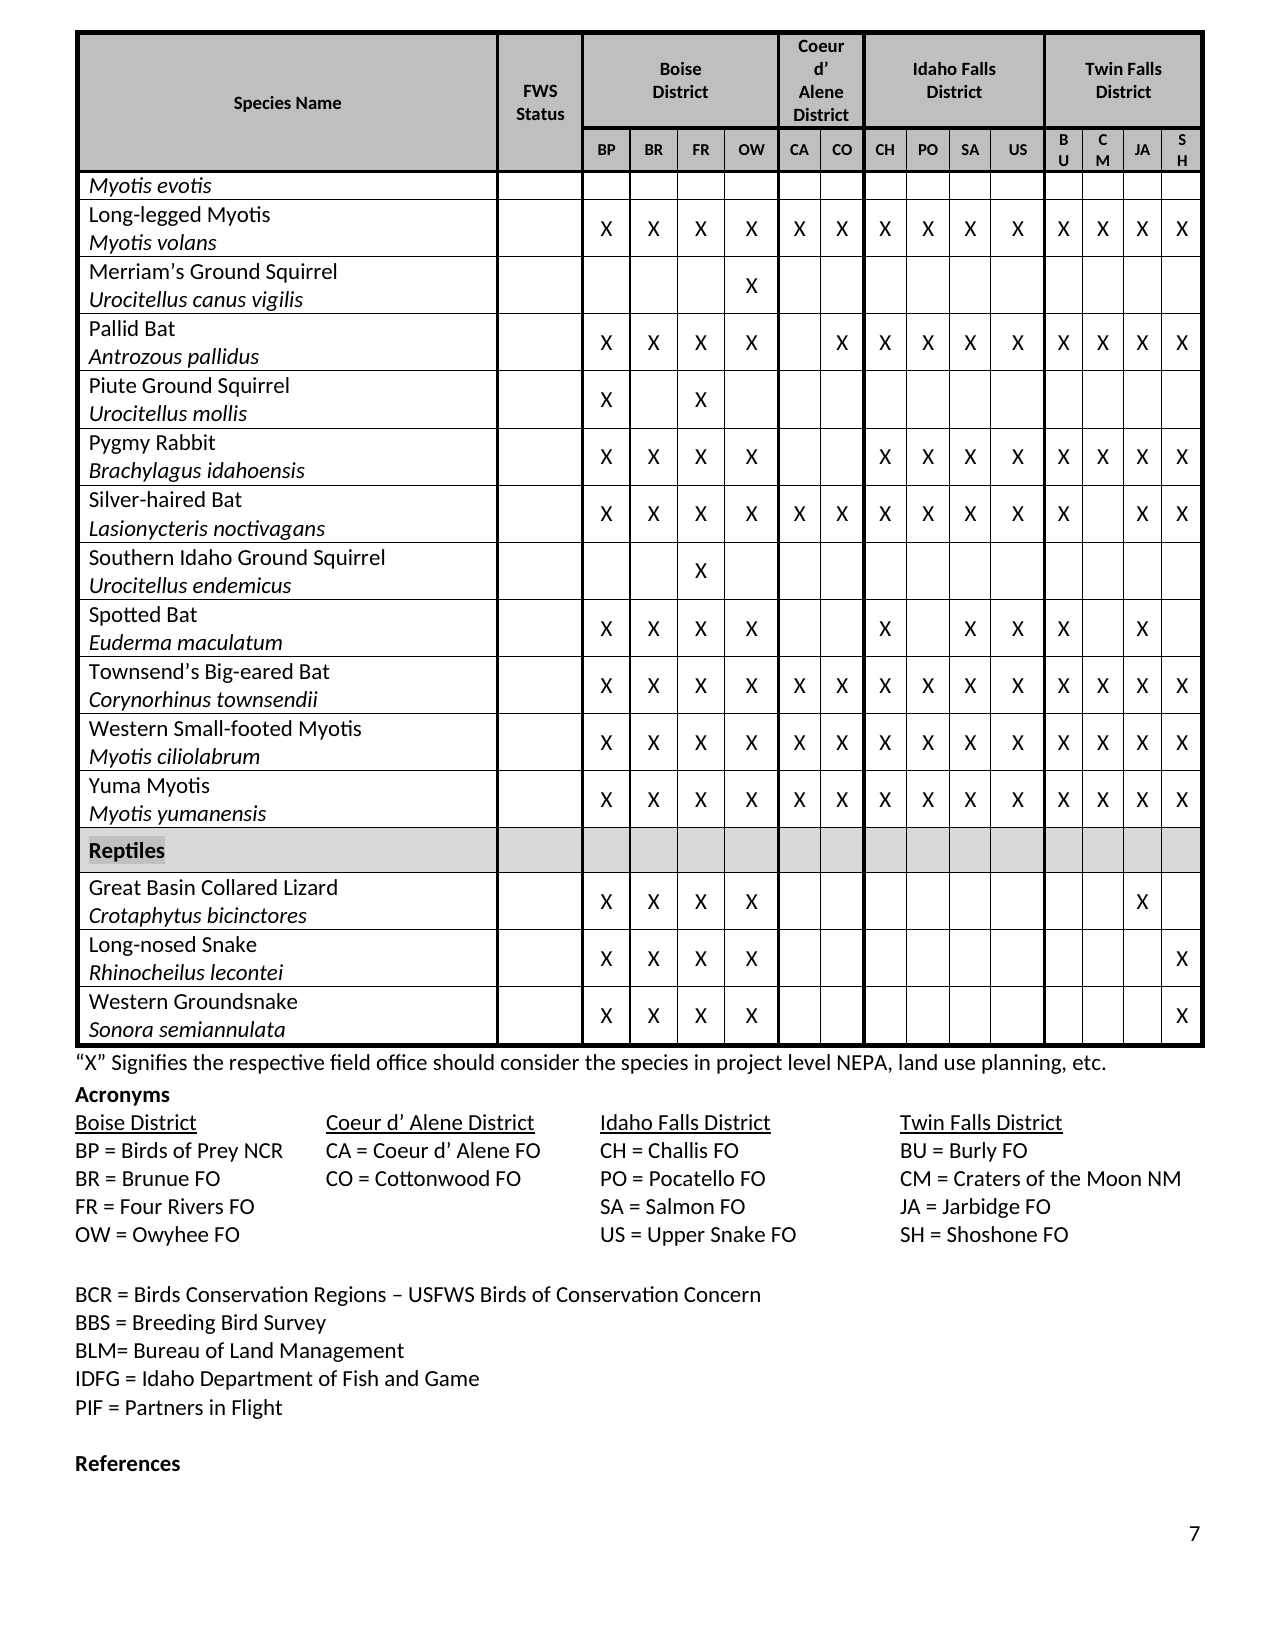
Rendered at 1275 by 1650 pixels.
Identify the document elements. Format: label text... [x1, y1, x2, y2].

table_cell [499, 371, 581, 427]
table_cell X [866, 657, 906, 713]
table_cell BU [1046, 130, 1082, 170]
table_cell X [907, 173, 949, 199]
table_cell X [1124, 771, 1161, 827]
table_cell [907, 371, 949, 427]
table_cell Long-eared Myotis Myotis evotis [80, 173, 496, 199]
table_cell [821, 543, 862, 599]
table_cell X [725, 173, 777, 199]
table_header Twin Falls District [1046, 35, 1200, 126]
table_cell [584, 828, 629, 872]
table_cell [678, 828, 724, 872]
table_cell X [866, 314, 906, 370]
table_cell [499, 543, 581, 599]
table_cell Western Small-footed Myotis Myotis ciliolabrum [80, 714, 496, 770]
table_cell X [584, 200, 629, 256]
table_cell X [866, 173, 906, 199]
table_cell [780, 987, 820, 1043]
table_cell [499, 257, 581, 313]
table_cell [950, 543, 990, 599]
table_cell Piute Ground Squirrel Urocitellus mollis [80, 371, 496, 427]
table_cell [1162, 543, 1200, 599]
table_cell X [780, 486, 820, 542]
table_cell X [821, 314, 862, 370]
table_cell Western Groundsnake Sonora semiannulata [80, 987, 496, 1043]
table_cell CO [821, 130, 862, 170]
table_cell X [1046, 429, 1082, 484]
table_cell X [678, 314, 724, 370]
table_cell [1046, 987, 1082, 1043]
table_cell CH [866, 130, 906, 170]
table_cell X [907, 771, 949, 827]
table_cell X [821, 200, 862, 256]
table_cell Spotted Bat Euderma maculatum [80, 600, 496, 656]
table_cell [991, 930, 1043, 986]
table_cell [1083, 486, 1123, 542]
table_cell X [678, 429, 724, 484]
table_cell [821, 987, 862, 1043]
table_cell [1083, 873, 1123, 929]
table_cell X [1124, 429, 1161, 484]
table_cell X [725, 200, 777, 256]
table_cell [866, 987, 906, 1043]
table_cell [631, 543, 677, 599]
table_cell [499, 714, 581, 770]
table_cell X [725, 771, 777, 827]
table_cell [499, 828, 581, 872]
table_cell X [725, 600, 777, 656]
table_cell [1124, 930, 1161, 986]
table_cell X [678, 873, 724, 929]
table_cell [821, 429, 862, 484]
table_cell [780, 930, 820, 986]
table_header Idaho Falls District [866, 35, 1043, 126]
text BP = Birds of Prey NCR CA = Coeur d’ Alene FO CH = Challis FO BU = Burly FO [75, 1136, 1200, 1164]
table_cell X [678, 173, 724, 199]
table_cell CM [1083, 130, 1123, 170]
table_cell Townsend’s Big-eared Bat Corynorhinus townsendii [80, 657, 496, 713]
table_cell [1124, 371, 1161, 427]
table_cell X [1162, 930, 1200, 986]
table_cell X [866, 200, 906, 256]
table_cell X [991, 429, 1043, 484]
table_cell X [678, 600, 724, 656]
table_cell X [725, 314, 777, 370]
table_cell X [631, 200, 677, 256]
table_cell SA [950, 130, 990, 170]
table_cell X [678, 371, 724, 427]
table_cell [866, 828, 906, 872]
table_cell [1046, 543, 1082, 599]
text BCR = Birds Conservation Regions – USFWS Birds of Conservation Concern [75, 1281, 1200, 1308]
table_cell X [866, 600, 906, 656]
table_cell X [725, 657, 777, 713]
table_cell PO [907, 130, 949, 170]
table_cell X [678, 714, 724, 770]
table_cell X [631, 429, 677, 484]
table_cell [499, 429, 581, 484]
table_cell X [1124, 600, 1161, 656]
table_cell X [821, 486, 862, 542]
table_cell X [950, 314, 990, 370]
table_cell Reptiles [80, 828, 496, 872]
table_cell X [1083, 173, 1123, 199]
table_cell X [1046, 714, 1082, 770]
table_cell X [991, 173, 1043, 199]
table_cell X [584, 314, 629, 370]
table_cell [866, 371, 906, 427]
text IDFG = Idaho Department of Fish and Game [75, 1364, 1200, 1393]
table_cell X [1046, 600, 1082, 656]
text BLM= Bureau of Land Management [75, 1337, 1200, 1364]
table_cell [780, 429, 820, 484]
table_cell SH [1162, 130, 1200, 170]
table_cell Merriam’s Ground Squirrel Urocitellus canus vigilis [80, 257, 496, 313]
table_cell X [725, 987, 777, 1043]
table_cell X [1124, 657, 1161, 713]
table_cell [866, 257, 906, 313]
table_cell [821, 600, 862, 656]
table_cell X [907, 486, 949, 542]
table_cell [991, 828, 1043, 872]
table_cell X [950, 173, 990, 199]
table_cell [1046, 873, 1082, 929]
table_cell X [821, 173, 862, 199]
table_cell X [950, 200, 990, 256]
table_cell X [725, 257, 777, 313]
table_cell X [1162, 200, 1200, 256]
table_cell X [866, 714, 906, 770]
table_header Species Name [80, 35, 496, 170]
table_cell [950, 873, 990, 929]
table_cell [780, 314, 820, 370]
table_cell [907, 257, 949, 313]
table_cell X [631, 657, 677, 713]
table_cell X [907, 714, 949, 770]
table_cell [1162, 828, 1200, 872]
text “X” Signifies the respective field office should consider the species in project level NEPA, land use planning, etc. [75, 1048, 1200, 1076]
table_cell X [1124, 714, 1161, 770]
table_cell X [950, 771, 990, 827]
table_cell Yuma Myotis Myotis yumanensis [80, 771, 496, 827]
table_cell X [1083, 200, 1123, 256]
table_cell X [1162, 714, 1200, 770]
table_cell [991, 371, 1043, 427]
table_cell X [780, 714, 820, 770]
table_cell X [1083, 429, 1123, 484]
table_cell X [991, 771, 1043, 827]
table_cell X [821, 714, 862, 770]
table_cell X [1162, 429, 1200, 484]
table_cell X [1083, 771, 1123, 827]
table_cell [631, 257, 677, 313]
table_cell X [866, 771, 906, 827]
table_cell X [584, 600, 629, 656]
table_cell X [631, 771, 677, 827]
table_cell X [584, 714, 629, 770]
table_cell [499, 173, 581, 199]
table_cell [950, 930, 990, 986]
table_cell CA [780, 130, 820, 170]
table_cell [1083, 600, 1123, 656]
table_cell [780, 543, 820, 599]
table_cell X [1046, 314, 1082, 370]
table_cell X [631, 714, 677, 770]
table_cell X [950, 657, 990, 713]
table_cell [1124, 987, 1161, 1043]
table_cell X [631, 873, 677, 929]
table_cell [780, 600, 820, 656]
table_cell X [1083, 714, 1123, 770]
table_cell X [1083, 657, 1123, 713]
text BBS = Breeding Bird Survey [75, 1308, 1200, 1337]
table_cell X [1162, 771, 1200, 827]
table_cell [780, 371, 820, 427]
table_cell [499, 486, 581, 542]
table_cell [1083, 543, 1123, 599]
table_cell X [584, 657, 629, 713]
table_cell [1083, 371, 1123, 427]
table_cell X [1046, 486, 1082, 542]
table_cell X [725, 486, 777, 542]
table_cell X [678, 486, 724, 542]
table_cell [1046, 371, 1082, 427]
table_cell X [678, 200, 724, 256]
table_cell [1083, 987, 1123, 1043]
table_cell [725, 828, 777, 872]
table_cell Long-legged Myotis Myotis volans [80, 200, 496, 256]
table_cell [907, 828, 949, 872]
table_cell X [866, 486, 906, 542]
table_cell JA [1124, 130, 1161, 170]
table_cell X [631, 486, 677, 542]
table_cell X [631, 600, 677, 656]
table_cell [907, 873, 949, 929]
table_cell X [866, 429, 906, 484]
table_cell Great Basin Collared Lizard Crotaphytus bicinctores [80, 873, 496, 929]
table_cell [1162, 257, 1200, 313]
table_cell [499, 200, 581, 256]
table_cell X [678, 543, 724, 599]
table_cell [866, 543, 906, 599]
table_cell X [1124, 873, 1161, 929]
table_cell Southern Idaho Ground Squirrel Urocitellus endemicus [80, 543, 496, 599]
table_cell X [1162, 486, 1200, 542]
table_cell X [1046, 173, 1082, 199]
table_cell X [950, 600, 990, 656]
text Acronyms [75, 1080, 1200, 1108]
table_cell [780, 257, 820, 313]
table_cell X [950, 486, 990, 542]
text FR = Four Rivers FO SA = Salmon FO JA = Jarbidge FO [75, 1192, 1200, 1220]
table_cell [584, 543, 629, 599]
table_cell US [991, 130, 1043, 170]
table_cell X [907, 200, 949, 256]
table_cell [1046, 828, 1082, 872]
table_cell X [631, 930, 677, 986]
table_cell X [1124, 314, 1161, 370]
table_cell [678, 257, 724, 313]
text Boise District Coeur d’ Alene District Idaho Falls District Twin Falls District [75, 1108, 1200, 1136]
text References [75, 1449, 1200, 1477]
table_cell X [584, 987, 629, 1043]
table_cell X [631, 987, 677, 1043]
table_cell X [1046, 657, 1082, 713]
table_cell [631, 828, 677, 872]
table_cell [991, 257, 1043, 313]
text PIF = Partners in Flight [75, 1393, 1200, 1421]
table_cell [821, 371, 862, 427]
table_header FWS Status [499, 35, 581, 170]
table_cell BR [631, 130, 677, 170]
table_cell X [678, 771, 724, 827]
table_cell X [584, 429, 629, 484]
table_cell X [1162, 314, 1200, 370]
table_cell [780, 873, 820, 929]
table_cell X [1124, 200, 1161, 256]
table_cell [821, 828, 862, 872]
table_cell X [584, 371, 629, 427]
table_cell X [1162, 173, 1200, 199]
table_cell X [725, 930, 777, 986]
table_cell X [1162, 987, 1200, 1043]
table_cell X [584, 930, 629, 986]
table_cell X [725, 714, 777, 770]
table_cell [1124, 543, 1161, 599]
table_cell X [631, 314, 677, 370]
text OW = Owyhee FO US = Upper Snake FO SH = Shoshone FO [75, 1220, 1200, 1248]
table_cell [499, 987, 581, 1043]
table_cell [907, 543, 949, 599]
table_cell [499, 771, 581, 827]
table_cell [821, 930, 862, 986]
table_cell [991, 987, 1043, 1043]
table_cell [1046, 257, 1082, 313]
table_cell X [991, 314, 1043, 370]
table_cell [584, 257, 629, 313]
table_cell [866, 930, 906, 986]
table_cell X [991, 600, 1043, 656]
table_cell [780, 828, 820, 872]
table_cell X [1046, 200, 1082, 256]
table_cell X [1124, 486, 1161, 542]
text BR = Brunue FO CO = Cottonwood FO PO = Pocatello FO CM = Craters of the Moon NM [75, 1164, 1200, 1192]
table_cell [1083, 257, 1123, 313]
table_cell OW [725, 130, 777, 170]
table_cell [499, 600, 581, 656]
table_cell X [821, 771, 862, 827]
table_cell Long-nosed Snake Rhinocheilus lecontei [80, 930, 496, 986]
table_cell Pygmy Rabbit Brachylagus idahoensis [80, 429, 496, 484]
table_cell [1083, 828, 1123, 872]
table_cell Pallid Bat Antrozous pallidus [80, 314, 496, 370]
table_cell X [1083, 314, 1123, 370]
table_cell X [678, 657, 724, 713]
table_cell X [821, 657, 862, 713]
table_cell [631, 371, 677, 427]
table_cell [866, 873, 906, 929]
table_cell [991, 873, 1043, 929]
table_cell BP [584, 130, 629, 170]
table_cell X [907, 657, 949, 713]
table_cell X [780, 771, 820, 827]
table_cell [821, 257, 862, 313]
table_cell X [780, 200, 820, 256]
table_cell [821, 873, 862, 929]
table_cell X [678, 930, 724, 986]
table_cell [725, 371, 777, 427]
table_cell X [678, 987, 724, 1043]
table_cell [907, 930, 949, 986]
table_cell [950, 828, 990, 872]
table_cell [991, 543, 1043, 599]
table_cell [1162, 873, 1200, 929]
table_cell X [991, 714, 1043, 770]
table_cell [1162, 371, 1200, 427]
table_cell X [950, 714, 990, 770]
table_cell X [725, 873, 777, 929]
table_cell [499, 314, 581, 370]
table_cell X [584, 873, 629, 929]
table_cell [907, 600, 949, 656]
table_cell X [907, 429, 949, 484]
table_cell X [991, 200, 1043, 256]
table_cell X [991, 486, 1043, 542]
table_cell [950, 987, 990, 1043]
table_cell X [631, 173, 677, 199]
table_cell X [584, 771, 629, 827]
table_cell Silver-haired Bat Lasionycteris noctivagans [80, 486, 496, 542]
table_cell FR [678, 130, 724, 170]
table_cell X [725, 429, 777, 484]
table_header Coeur d’ Alene District [780, 35, 862, 126]
table_cell [907, 987, 949, 1043]
table_cell [1046, 930, 1082, 986]
table_cell X [991, 657, 1043, 713]
table_cell [950, 371, 990, 427]
table_cell [499, 873, 581, 929]
table_cell [725, 543, 777, 599]
table_cell X [950, 429, 990, 484]
table_cell X [780, 657, 820, 713]
table_cell X [1124, 173, 1161, 199]
table_cell [1124, 257, 1161, 313]
table_cell X [1162, 657, 1200, 713]
table_cell [1162, 600, 1200, 656]
table_cell X [584, 173, 629, 199]
table_header Boise District [584, 35, 777, 126]
table_cell X [780, 173, 820, 199]
table_cell X [584, 486, 629, 542]
table_cell [499, 930, 581, 986]
table_cell [1124, 828, 1161, 872]
table_cell X [1046, 771, 1082, 827]
table_cell X [907, 314, 949, 370]
table_cell [499, 657, 581, 713]
table_cell [1083, 930, 1123, 986]
table_cell [950, 257, 990, 313]
